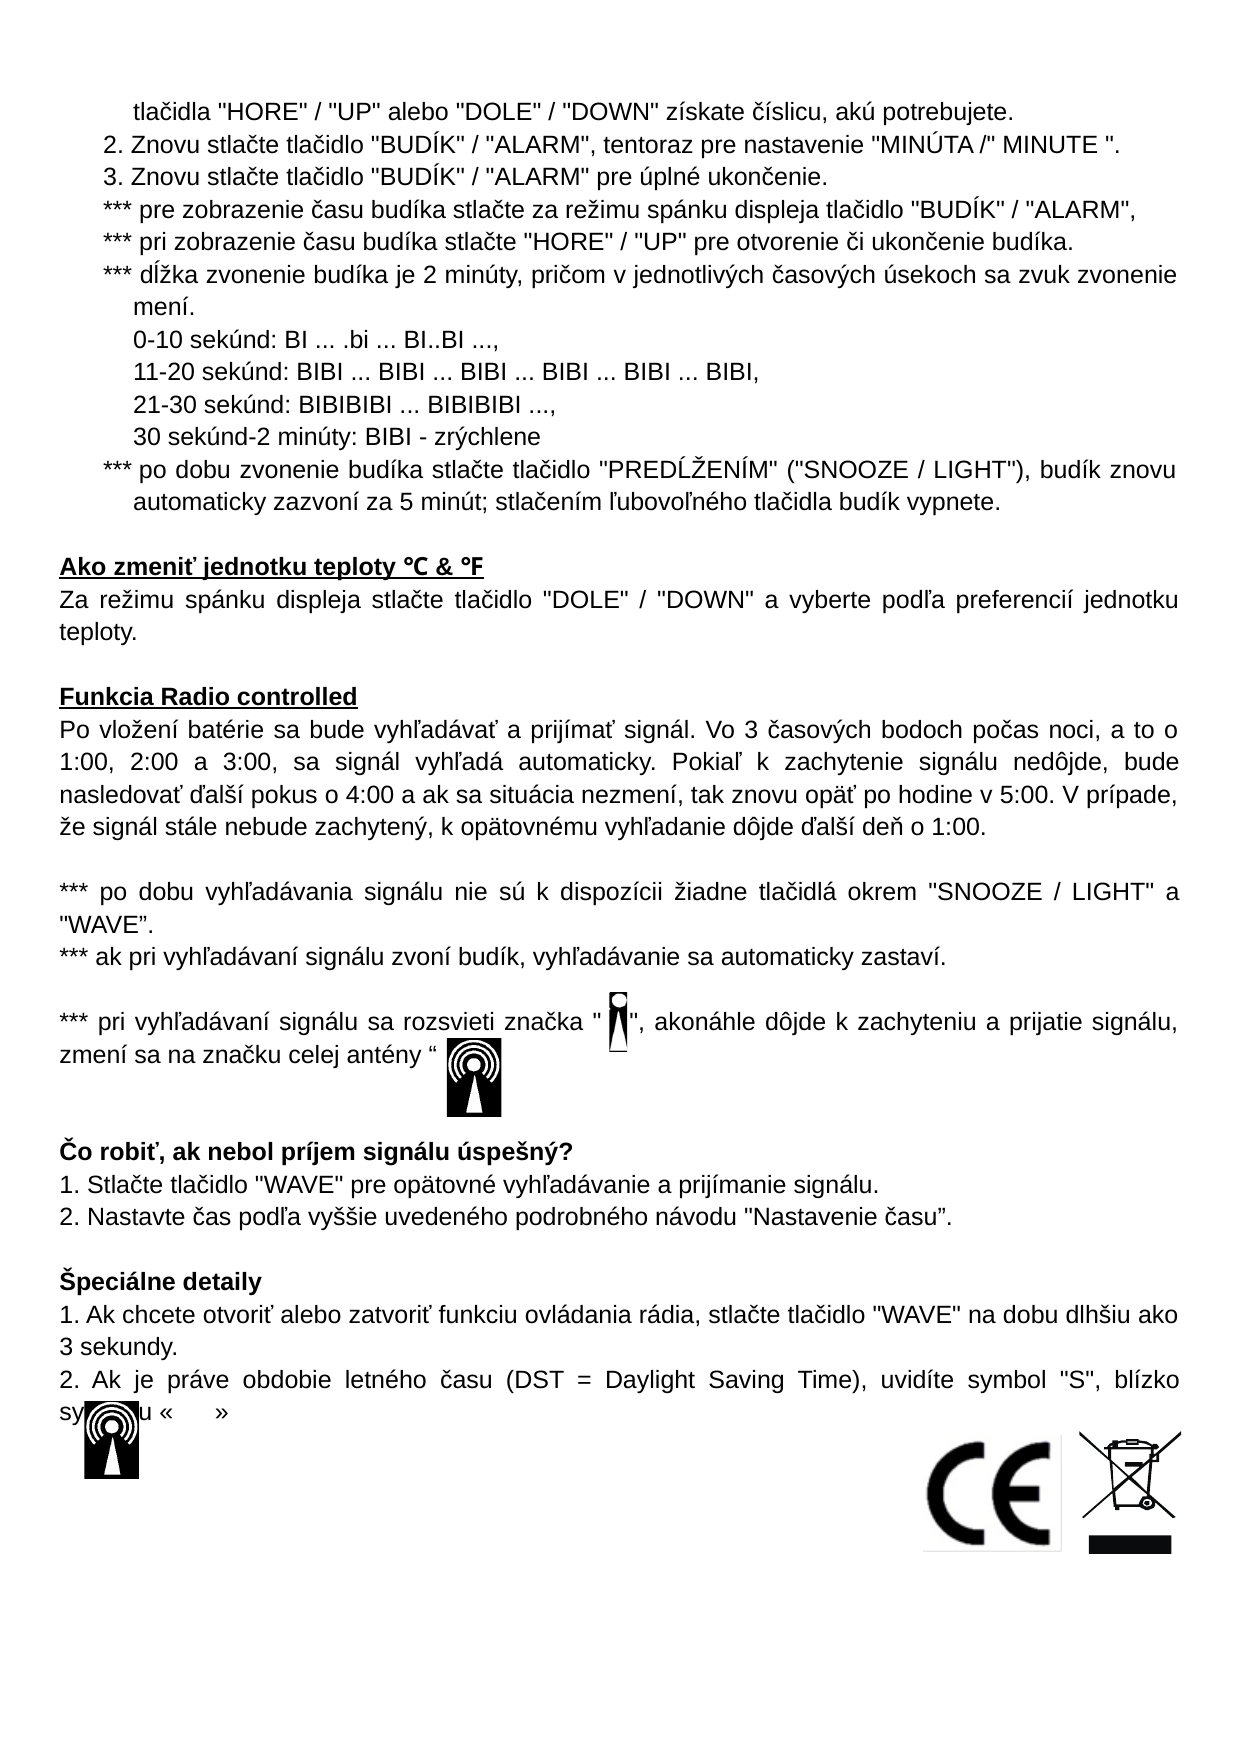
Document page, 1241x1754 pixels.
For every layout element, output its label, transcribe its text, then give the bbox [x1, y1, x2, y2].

picture [923, 1435, 1063, 1553]
text *** pri zobrazenie času budíka stlačte "HORE" / "UP" pre otvorenie či ukončenie budíka. [103, 226, 1178, 258]
text *** pri vyhľadávaní signálu sa rozsvieti značka " ", akonáhle dôjde k zachyteniu a prijatie signálu, zmení sa na značku celej antény “ ” [59, 1006, 1181, 1071]
text *** ak pri vyhľadávaní signálu zvoní budík, vyhľadávanie sa automaticky zastaví. [59, 941, 1181, 973]
text *** pre zobrazenie času budíka stlačte za režimu spánku displeja tlačidlo "BUDÍK" / "ALARM", [103, 193, 1178, 226]
text 1. Stlačte tlačidlo "WAVE" pre opätovné vyhľadávanie a prijímanie signálu. [59, 1168, 1181, 1201]
text Funkcia Radio controlled [59, 681, 1181, 713]
picture [609, 992, 628, 1052]
text 2. Znovu stlačte tlačidlo "BUDÍK" / "ALARM", tentoraz pre nastavenie "MINÚTA /" MINUTE ". [103, 128, 1178, 161]
text 2. Ak je práve obdobie letného času (DST = Daylight Saving Time), uvidíte symbol "S", blízko symbolu « » [59, 1363, 1181, 1428]
text *** dĺžka zvonenie budíka je 2 minúty, pričom v jednotlivých časových úsekoch sa zvuk zvonenie mení. [103, 258, 1178, 323]
text *** po dobu vyhľadávania signálu nie sú k dispozícii žiadne tlačidlá okrem "SNOOZE / LIGHT" a "WAVE”. [59, 876, 1181, 941]
text Po vložení batérie sa bude vyhľadávať a prijímať signál. Vo 3 časových bodoch počas noci, a to o 1:00, 2:00 a 3:00, sa signál vyhľadá automaticky. Pokiaľ k zachytenie signálu nedôjde, bude nasledovať ďalší pokus o 4:00 a ak sa situácia nezmení, tak znovu opäť po hodine v 5:00. V prípade, že signál stále nebude zachytený, k opätovnému vyhľadanie dôjde ďalší deň o 1:00. [59, 713, 1181, 843]
text 1. Ak chcete otvoriť alebo zatvoriť funkciu ovládania rádia, stlačte tlačidlo "WAVE" na dobu dlhšiu ako 3 sekundy. [59, 1298, 1181, 1363]
text 2. Nastavte čas podľa vyššie uvedeného podrobného návodu "Nastavenie času”. [59, 1201, 1181, 1233]
text Špeciálne detaily [59, 1266, 1181, 1298]
text 11-20 sekúnd: BIBI ... BIBI ... BIBI ... BIBI ... BIBI ... BIBI, [133, 356, 1178, 388]
text *** po dobu zvonenie budíka stlačte tlačidlo "PREDĹŽENÍM" ("SNOOZE / LIGHT"), budík znovu automaticky zazvoní za 5 minút; stlačením ľubovoľného tlačidla budík vypnete. [103, 453, 1178, 518]
text 0-10 sekúnd: BI ... .bi ... BI..BI ..., [133, 323, 1178, 356]
text 21-30 sekúnd: BIBIBIBI ... BIBIBIBI ..., [133, 388, 1178, 421]
text Čo robiť, ak nebol príjem signálu úspešný? [59, 1136, 1181, 1168]
picture [84, 1401, 139, 1479]
picture [446, 1038, 502, 1117]
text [103, 96, 1178, 128]
text 3. Znovu stlačte tlačidlo "BUDÍK" / "ALARM" pre úplné ukončenie. [103, 161, 1178, 193]
text Za režimu spánku displeja stlačte tlačidlo "DOLE" / "DOWN" a vyberte podľa preferencií jednotku teploty. [59, 583, 1181, 648]
text 30 sekúnd-2 minúty: BIBI - zrýchlene [133, 421, 1178, 453]
text Ako zmeniť jednotku teploty ℃ & ℉ [59, 551, 1181, 583]
